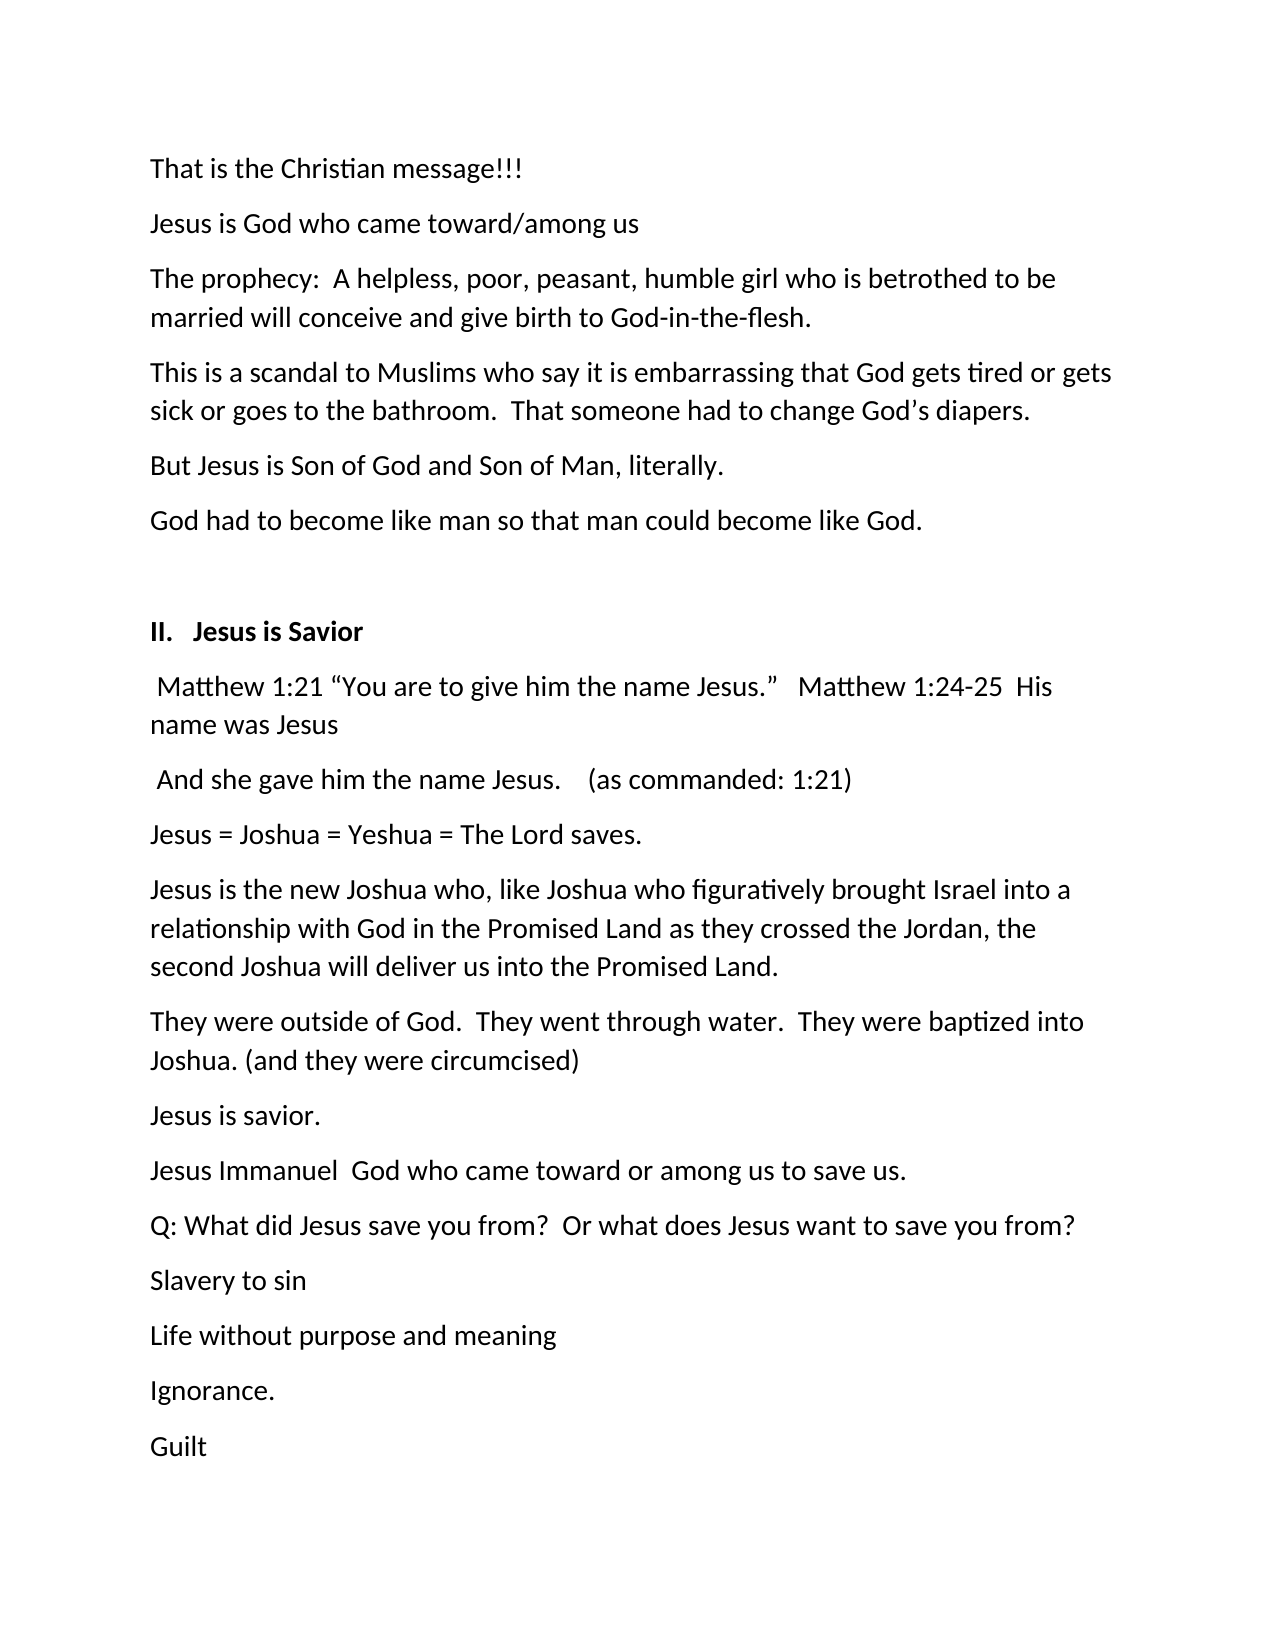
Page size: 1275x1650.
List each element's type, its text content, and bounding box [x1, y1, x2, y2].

text Jesus is God who came toward/among us [150, 205, 1125, 241]
text Jesus = Joshua = Yeshua = The Lord saves. [150, 816, 1125, 852]
text Jesus is savior. [150, 1097, 1125, 1133]
text But Jesus is Son of God and Son of Man, literally. [150, 447, 1125, 483]
text Ignorance. [150, 1372, 1125, 1408]
text That is the Christian message!!! [150, 150, 1125, 186]
text Matthew 1:21 “You are to give him the name Jesus.” Matthew 1:24-25 His name was Jesus [150, 668, 1125, 742]
text The prophecy: A helpless, poor, peasant, humble girl who is betrothed to be married will conceive and give birth to God-in-the-flesh. [150, 260, 1125, 334]
text Jesus Immanuel God who came toward or among us to save us. [150, 1152, 1125, 1188]
text Life without purpose and meaning [150, 1317, 1125, 1353]
text Slavery to sin [150, 1262, 1125, 1298]
text Q: What did Jesus save you from? Or what does Jesus want to save you from? [150, 1207, 1125, 1243]
text Guilt [150, 1428, 1125, 1463]
text And she gave him the name Jesus. (as commanded: 1:21) [150, 761, 1125, 797]
text II. Jesus is Savior [150, 613, 1125, 648]
text Jesus is the new Joshua who, like Joshua who figuratively brought Israel into a relationship with God in the Promised Land as they crossed the Jordan, the second Joshua will deliver us into the Promised Land. [150, 871, 1125, 984]
text This is a scandal to Muslims who say it is embarrassing that God gets tired or gets sick or goes to the bathroom. That someone had to change God’s diapers. [150, 354, 1125, 428]
text They were outside of God. They went through water. They were baptized into Joshua. (and they were circumcised) [150, 1003, 1125, 1077]
text God had to become like man so that man could become like God. [150, 502, 1125, 538]
